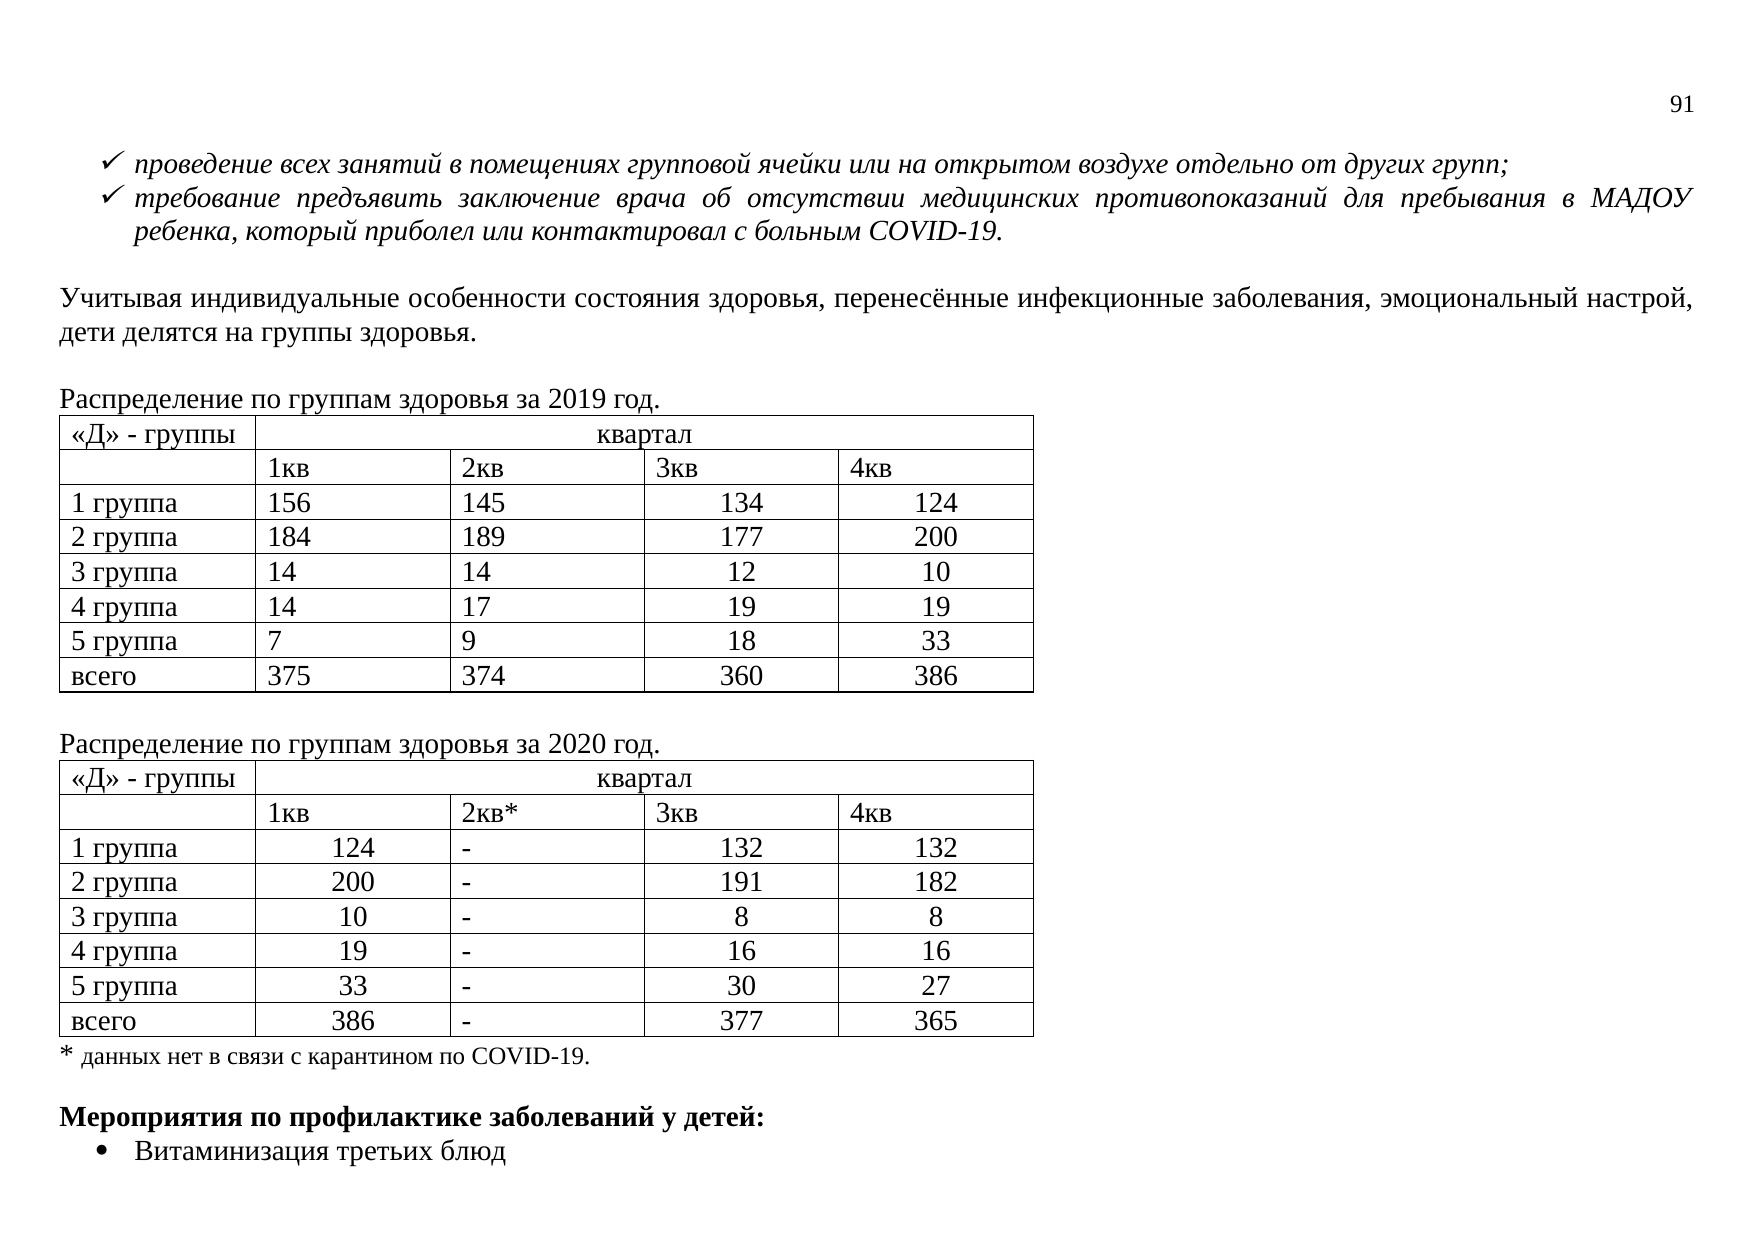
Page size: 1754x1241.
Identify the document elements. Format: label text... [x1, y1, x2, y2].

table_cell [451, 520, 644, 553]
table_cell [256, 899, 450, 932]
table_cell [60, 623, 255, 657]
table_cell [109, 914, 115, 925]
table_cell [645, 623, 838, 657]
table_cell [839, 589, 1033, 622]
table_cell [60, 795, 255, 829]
text Распределение по группам здоровья за 2019 год. [59, 381, 1695, 415]
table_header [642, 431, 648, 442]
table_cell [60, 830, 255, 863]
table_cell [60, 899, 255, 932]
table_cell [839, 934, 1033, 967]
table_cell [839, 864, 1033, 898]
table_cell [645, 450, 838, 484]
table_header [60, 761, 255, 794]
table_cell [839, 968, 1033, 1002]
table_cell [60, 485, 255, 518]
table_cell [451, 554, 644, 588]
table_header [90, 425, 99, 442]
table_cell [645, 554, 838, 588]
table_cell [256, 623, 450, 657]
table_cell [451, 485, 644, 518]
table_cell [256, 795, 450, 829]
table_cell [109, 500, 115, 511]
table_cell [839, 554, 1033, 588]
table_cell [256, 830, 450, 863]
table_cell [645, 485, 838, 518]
text Мероприятия по профилактике заболеваний у детей: [59, 1099, 1695, 1133]
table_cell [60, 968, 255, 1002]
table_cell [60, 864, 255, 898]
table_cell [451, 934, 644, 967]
list требование предъявить заключение врача об отсутствии медицинских противопоказаний для пребывания в МАДОУ ребенка, который приболел или контактировал с больным COVID-19. [97, 180, 1695, 247]
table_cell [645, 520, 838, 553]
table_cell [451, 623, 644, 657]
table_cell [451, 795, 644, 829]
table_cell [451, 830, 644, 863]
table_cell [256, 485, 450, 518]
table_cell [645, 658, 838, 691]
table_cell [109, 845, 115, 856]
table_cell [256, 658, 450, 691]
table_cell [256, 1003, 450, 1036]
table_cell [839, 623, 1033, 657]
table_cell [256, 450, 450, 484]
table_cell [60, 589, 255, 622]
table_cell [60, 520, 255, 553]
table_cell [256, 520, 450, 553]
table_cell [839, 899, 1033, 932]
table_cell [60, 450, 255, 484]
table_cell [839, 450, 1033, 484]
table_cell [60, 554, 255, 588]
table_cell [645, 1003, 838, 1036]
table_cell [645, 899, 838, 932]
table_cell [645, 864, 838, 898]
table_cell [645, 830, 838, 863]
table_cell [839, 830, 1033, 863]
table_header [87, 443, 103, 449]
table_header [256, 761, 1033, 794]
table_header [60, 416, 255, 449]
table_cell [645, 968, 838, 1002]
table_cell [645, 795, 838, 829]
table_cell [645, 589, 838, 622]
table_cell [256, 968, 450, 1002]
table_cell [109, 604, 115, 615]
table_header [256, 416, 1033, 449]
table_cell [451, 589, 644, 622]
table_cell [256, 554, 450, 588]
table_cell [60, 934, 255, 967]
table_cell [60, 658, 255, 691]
text * данных нет в связи с карантином по COVID-19. [59, 1037, 1695, 1071]
list Витаминизация третьих блюд [97, 1133, 1695, 1167]
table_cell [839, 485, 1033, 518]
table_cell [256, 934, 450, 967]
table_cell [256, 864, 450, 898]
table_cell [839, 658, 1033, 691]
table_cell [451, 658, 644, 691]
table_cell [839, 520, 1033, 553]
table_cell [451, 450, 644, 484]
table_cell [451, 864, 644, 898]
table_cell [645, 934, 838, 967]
text Учитывая индивидуальные особенности состояния здоровья, перенесённые инфекционные заболевания, эмоциональный настрой, дети делятся на группы здоровья. [59, 281, 1695, 348]
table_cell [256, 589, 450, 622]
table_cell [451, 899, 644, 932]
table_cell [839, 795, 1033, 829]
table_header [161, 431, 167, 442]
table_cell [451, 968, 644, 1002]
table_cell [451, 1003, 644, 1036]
list проведение всех занятий в помещениях групповой ячейки или на открытом воздухе отдельно от других групп; [97, 146, 1695, 180]
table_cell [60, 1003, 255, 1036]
text Распределение по группам здоровья за 2020 год. [59, 726, 1695, 759]
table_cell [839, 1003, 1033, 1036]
